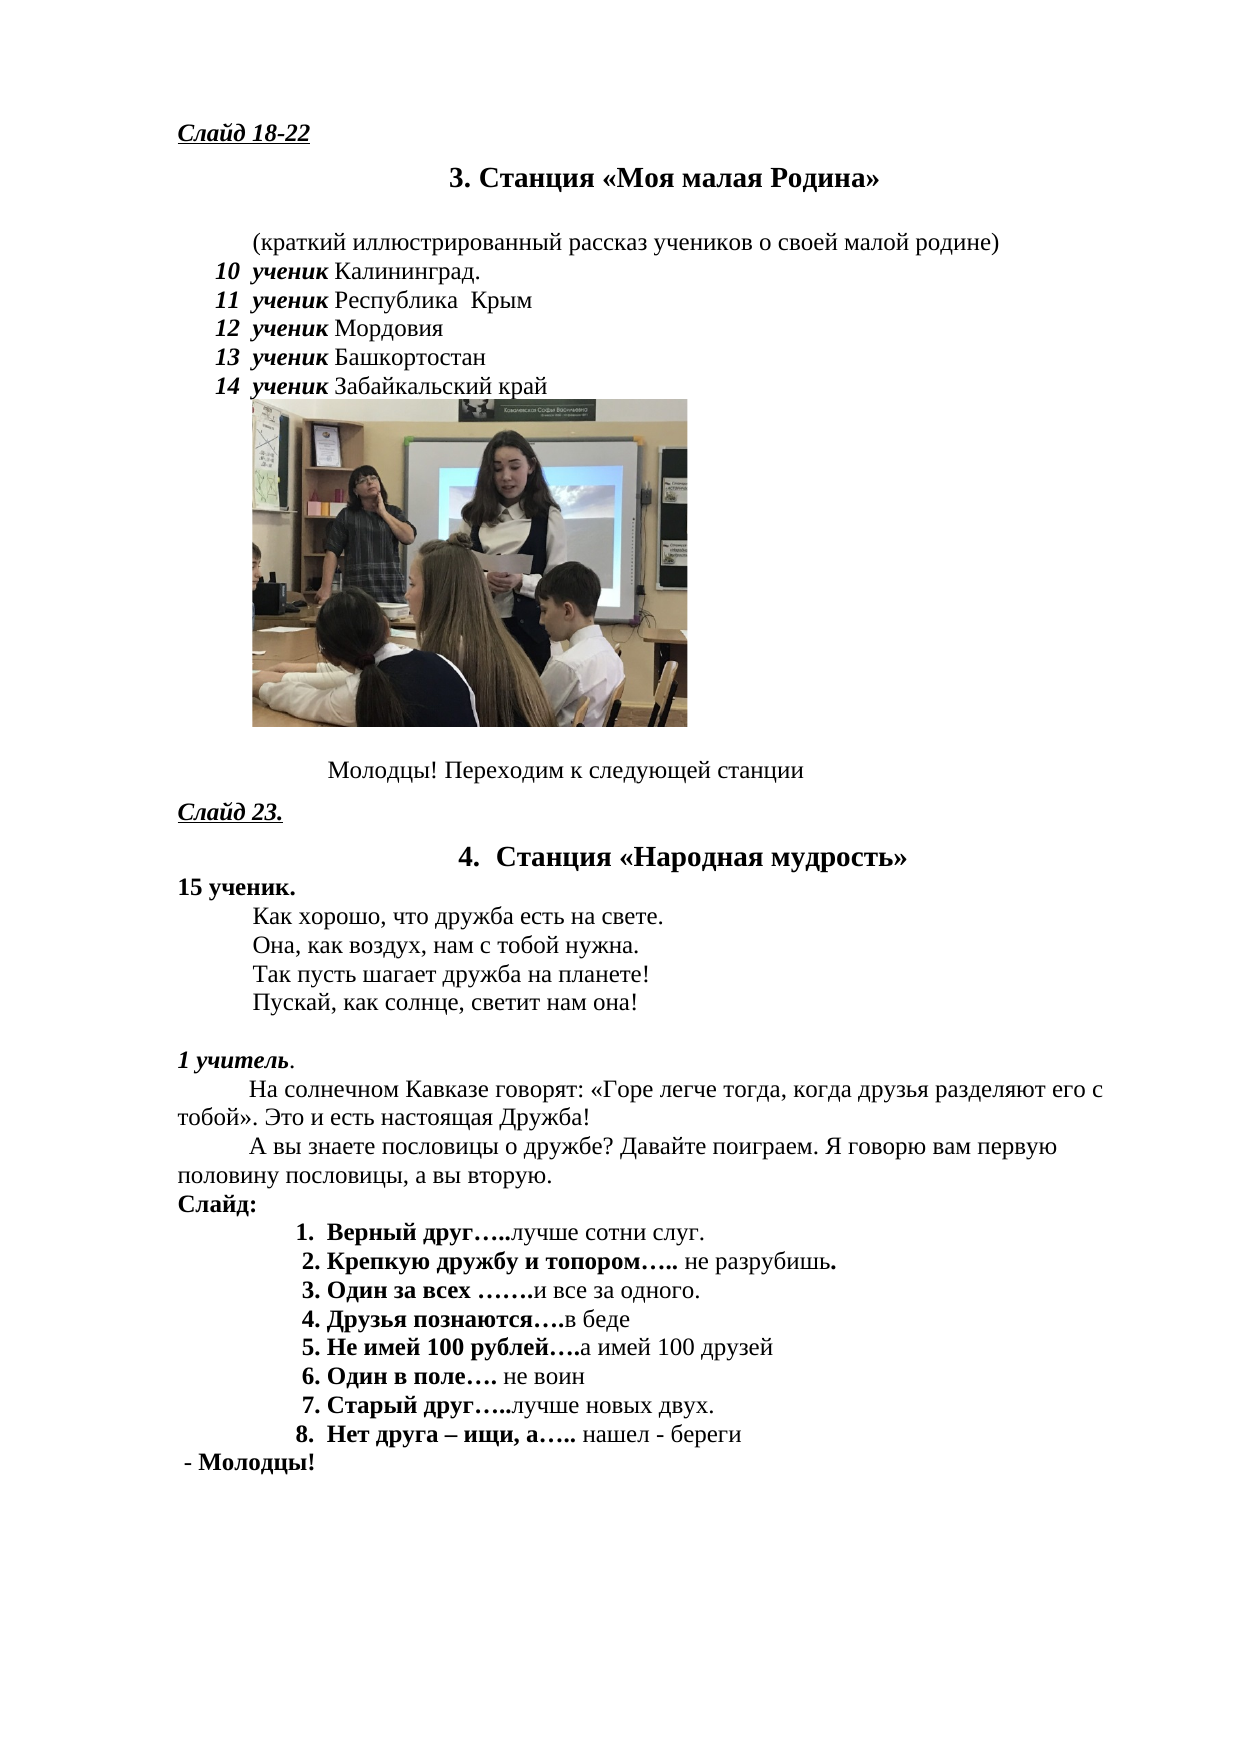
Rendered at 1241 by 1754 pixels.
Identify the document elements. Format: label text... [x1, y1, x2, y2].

list Молодцы! Переходим к следующей станции [327, 755, 1152, 784]
list Так пусть шагает дружба на планете! [252, 959, 1152, 987]
list 4. Друзья познаются….в беде [177, 1304, 1152, 1332]
list ученик Калининград. [215, 256, 1152, 285]
list ученик Республика Крым [215, 285, 1152, 313]
list ученик Мордовия [215, 313, 1152, 342]
list А вы знаете пословицы о дружбе? Давайте поиграем. Я говорю вам первую половину пословицы, а вы вторую. [177, 1131, 1152, 1189]
list ученик Забайкальский край [215, 371, 1152, 400]
list 7. Старый друг…..лучше новых двух. [177, 1390, 1152, 1419]
list 1. Верный друг…..лучше сотни слуг. [177, 1217, 1152, 1246]
list Как хорошо, что дружба есть на свете. [252, 901, 1152, 930]
list - Молодцы! [177, 1447, 1152, 1476]
list 5. Не имей 100 рублей….а имей 100 друзей [177, 1332, 1152, 1361]
list (краткий иллюстрированный рассказ учеников о своей малой родине) [252, 227, 1152, 256]
list ученик Башкортостан [215, 342, 1152, 371]
list 6. Один в поле…. не воин [177, 1361, 1152, 1390]
list 2. Крепкую дружбу и топором….. не разрубишь. [177, 1246, 1152, 1275]
list Она, как воздух, нам с тобой нужна. [252, 930, 1152, 959]
list На солнечном Кавказе говорят: «Горе легче тогда, когда друзья разделяют его с тобой». Это и есть настоящая Дружба! [177, 1074, 1152, 1131]
list 1 учитель. [177, 1045, 1152, 1074]
list Станция «Моя малая Родина» [177, 160, 1152, 194]
list Станция «Народная мудрость» [215, 839, 1152, 872]
text Слайд 18-22 [177, 118, 1152, 147]
list 8. Нет друга – ищи, а….. нашел - береги [177, 1419, 1152, 1447]
list 15 ученик. [177, 872, 1152, 901]
picture [252, 399, 688, 727]
list 3. Один за всех …….и все за одного. [177, 1275, 1152, 1304]
list Слайд: [177, 1189, 1152, 1217]
text Слайд 23. [177, 797, 1152, 826]
list Пускай, как солнце, светит нам она! [252, 987, 1152, 1016]
